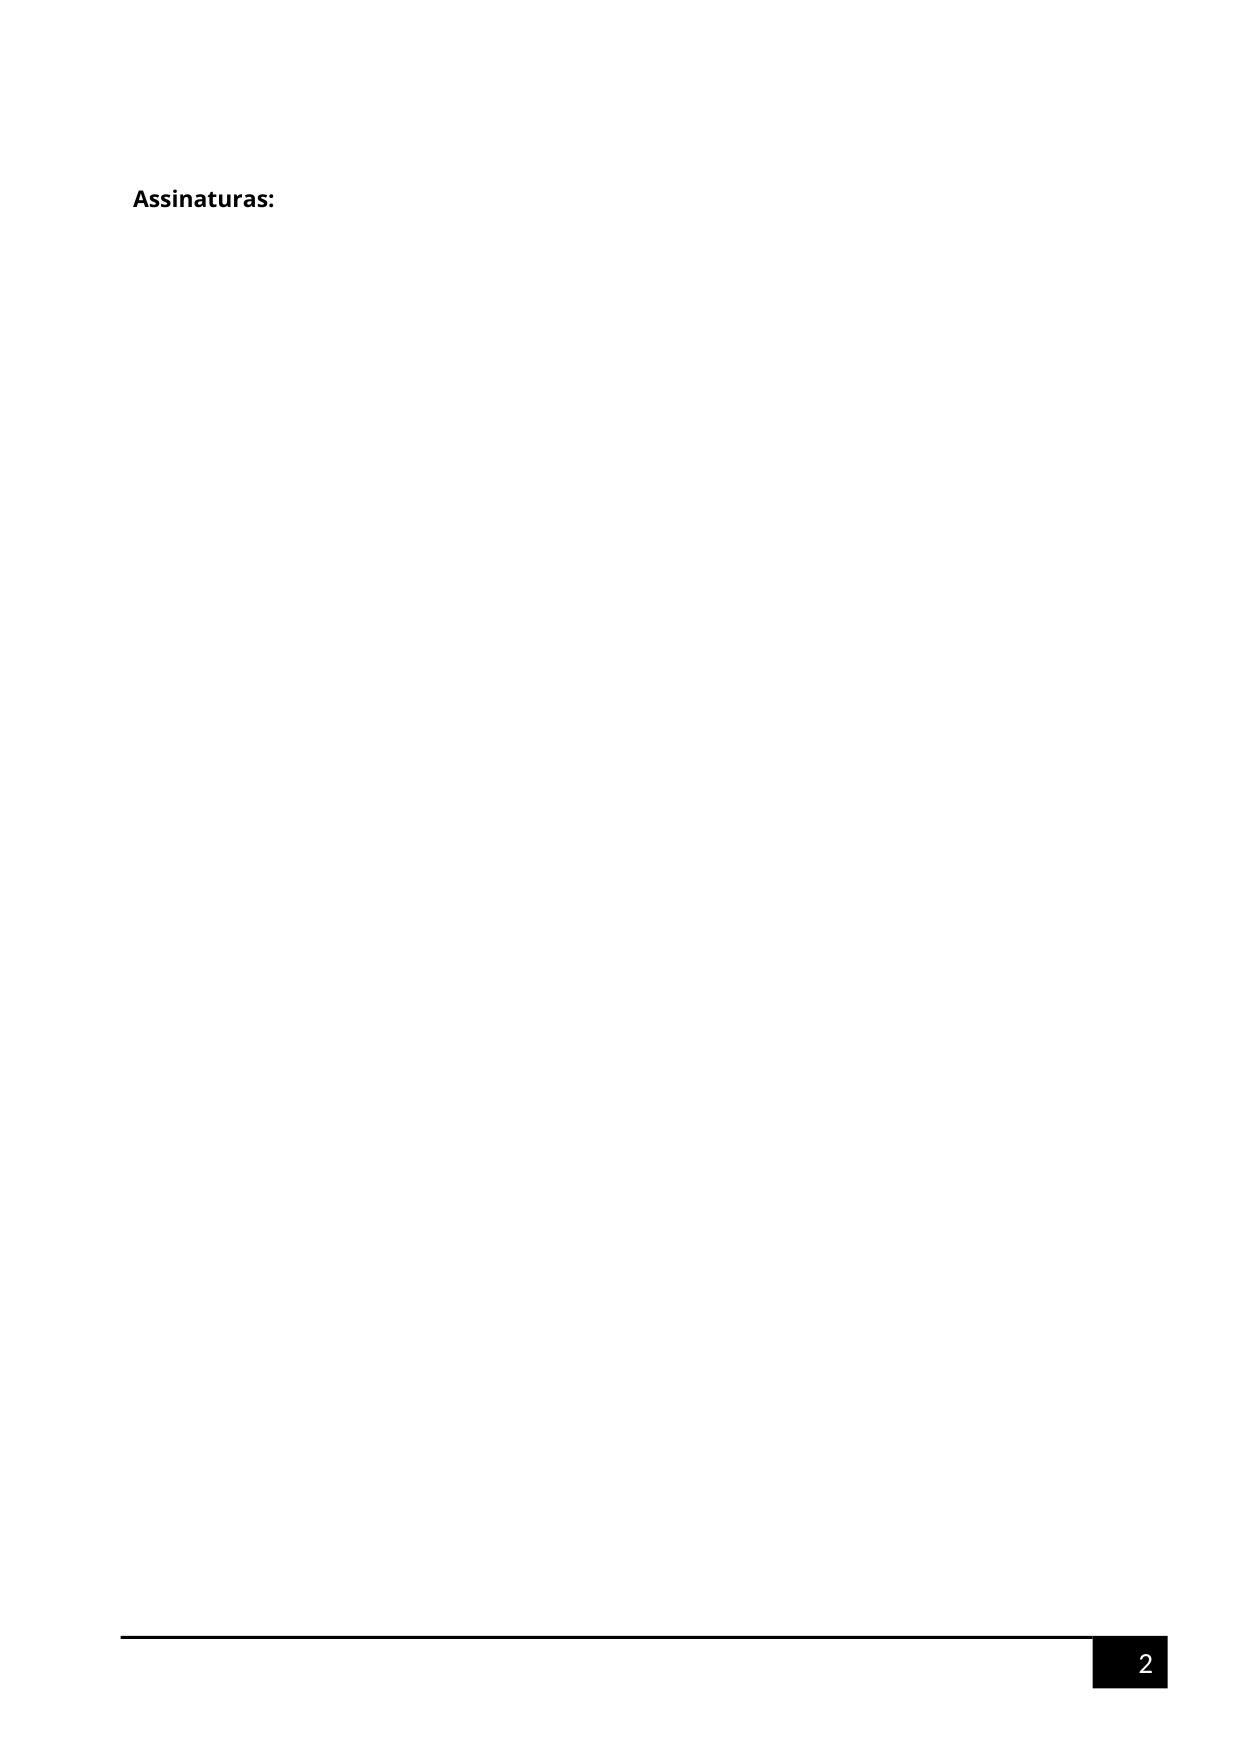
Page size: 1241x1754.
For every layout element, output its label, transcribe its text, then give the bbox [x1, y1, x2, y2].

text Assinaturas: [133, 183, 1093, 214]
